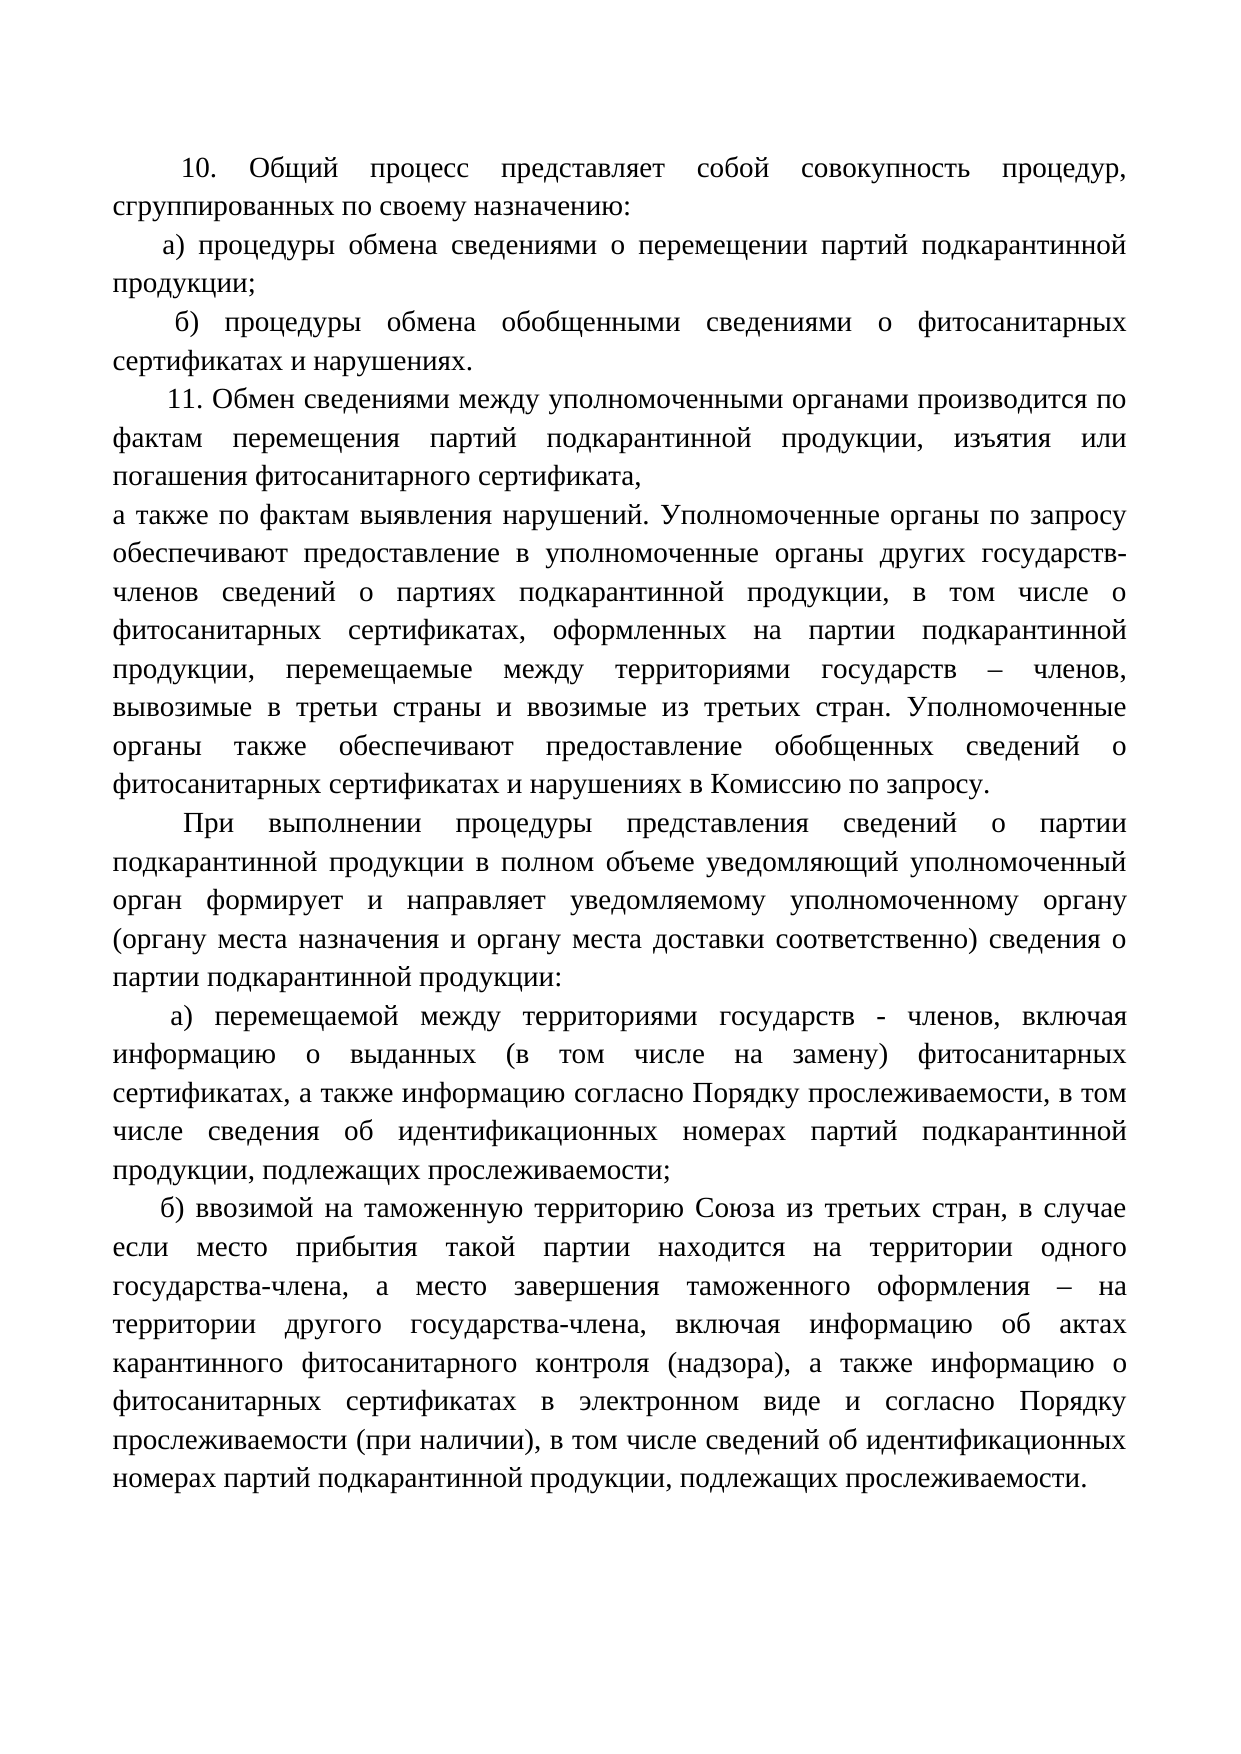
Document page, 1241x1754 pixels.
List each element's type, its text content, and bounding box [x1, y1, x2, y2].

text а) процедуры обмена сведениями о перемещении партий подкарантинной продукции; [112, 227, 1128, 299]
text б) ввозимой на таможенную территорию Союза из третьих стран, в случае если место прибытия такой партии находится на территории одного государства-члена, а место завершения таможенного оформления – на территории другого государства-члена, включая информацию об актах карантинного фитосанитарного контроля (надзора), а также информацию о фитосанитарных сертификатах в электронном виде и согласно Порядку прослеживаемости (при наличии), в том числе сведений об идентификационных номерах партий подкарантинной продукции, подлежащих прослеживаемости. [112, 1191, 1128, 1494]
text б) процедуры обмена обобщенными сведениями о фитосанитарных сертификатах и нарушениях. [112, 304, 1128, 376]
text 11. Обмен сведениями между уполномоченными органами производится по фактам перемещения партий подкарантинной продукции, изъятия или погашения фитосанитарного сертификата, [112, 381, 1128, 492]
text 10. Общий процесс представляет собой совокупность процедур, сгруппированных по своему назначению: [112, 150, 1128, 222]
text а) перемещаемой между территориями государств - членов, включая информацию о выданных (в том числе на замену) фитосанитарных сертификатах, а также информацию согласно Порядку прослеживаемости, в том числе сведения об идентификационных номерах партий подкарантинной продукции, подлежащих прослеживаемости; [112, 998, 1128, 1186]
text При выполнении процедуры представления сведений о партии подкарантинной продукции в полном объеме уведомляющий уполномоченный орган формирует и направляет уведомляемому уполномоченному органу (органу места назначения и органу места доставки соответственно) сведения о партии подкарантинной продукции: [112, 805, 1128, 993]
text а также по фактам выявления нарушений. Уполномоченные органы по запросу обеспечивают предоставление в уполномоченные органы других государств-членов сведений о партиях подкарантинной продукции, в том числе о фитосанитарных сертификатах, оформленных на партии подкарантинной продукции, перемещаемые между территориями государств – членов, вывозимые в третьи страны и ввозимые из третьих стран. Уполномоченные органы также обеспечивают предоставление обобщенных сведений о фитосанитарных сертификатах и нарушениях в Комиссию по запросу. [112, 497, 1128, 800]
